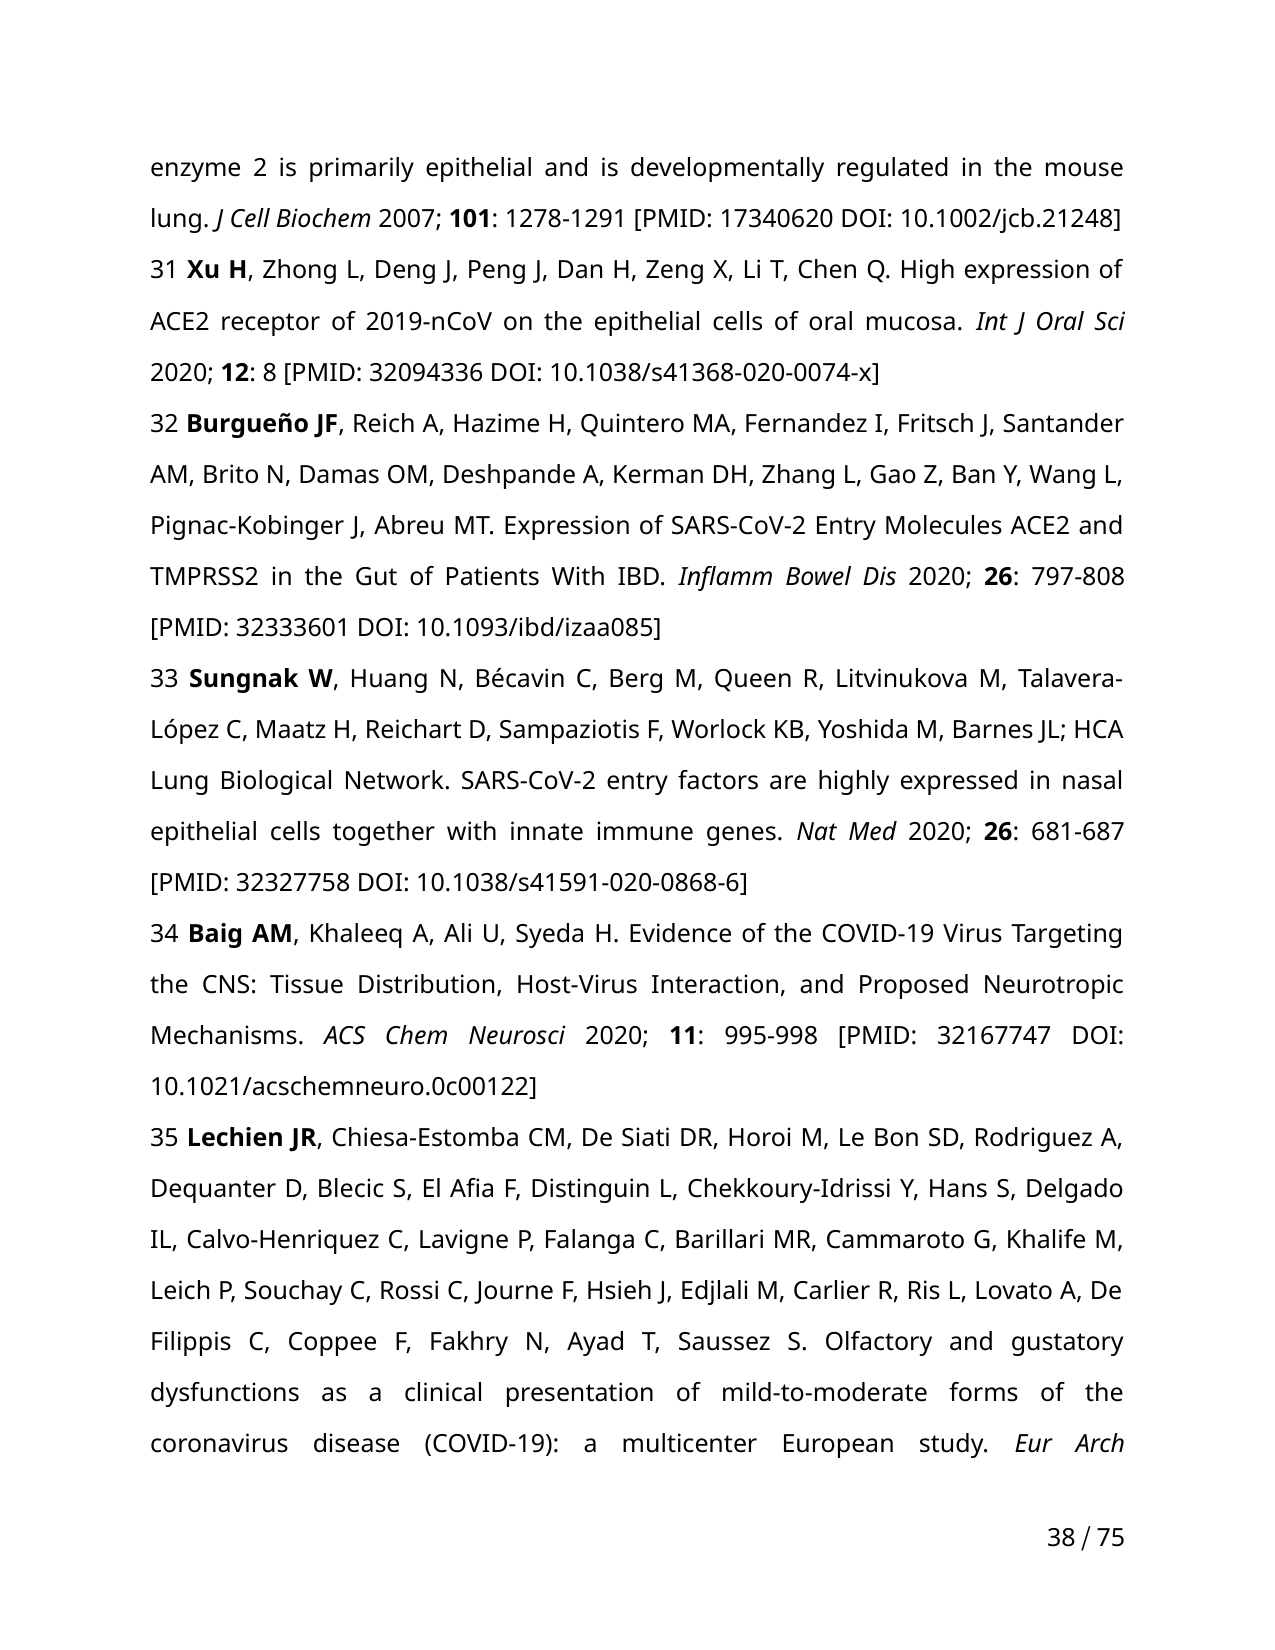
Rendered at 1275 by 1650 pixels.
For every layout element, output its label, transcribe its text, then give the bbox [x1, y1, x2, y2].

text 32 Burgueño JF, Reich A, Hazime H, Quintero MA, Fernandez I, Fritsch J, Santander AM, Brito N, Damas OM, Deshpande A, Kerman DH, Zhang L, Gao Z, Ban Y, Wang L, Pignac-Kobinger J, Abreu MT. Expression of SARS-CoV-2 Entry Molecules ACE2 and TMPRSS2 in the Gut of Patients With IBD. Inflamm Bowel Dis 2020; 26: 797-808 [PMID: 32333601 DOI: 10.1093/ibd/izaa085] [150, 405, 1125, 643]
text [150, 1120, 1125, 1460]
text 34 Baig AM, Khaleeq A, Ali U, Syeda H. Evidence of the COVID-19 Virus Targeting the CNS: Tissue Distribution, Host-Virus Interaction, and Proposed Neurotropic Mechanisms. ACS Chem Neurosci 2020; 11: 995-998 [PMID: 32167747 DOI: 10.1021/acschemneuro.0c00122] [150, 916, 1125, 1103]
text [150, 150, 1125, 235]
text 31 Xu H, Zhong L, Deng J, Peng J, Dan H, Zeng X, Li T, Chen Q. High expression of ACE2 receptor of 2019-nCoV on the epithelial cells of oral mucosa. Int J Oral Sci 2020; 12: 8 [PMID: 32094336 DOI: 10.1038/s41368-020-0074-x] [150, 252, 1125, 388]
text 33 Sungnak W, Huang N, Bécavin C, Berg M, Queen R, Litvinukova M, Talavera-López C, Maatz H, Reichart D, Sampaziotis F, Worlock KB, Yoshida M, Barnes JL; HCA Lung Biological Network. SARS-CoV-2 entry factors are highly expressed in nasal epithelial cells together with innate immune genes. Nat Med 2020; 26: 681-687 [PMID: 32327758 DOI: 10.1038/s41591-020-0868-6] [150, 660, 1125, 899]
